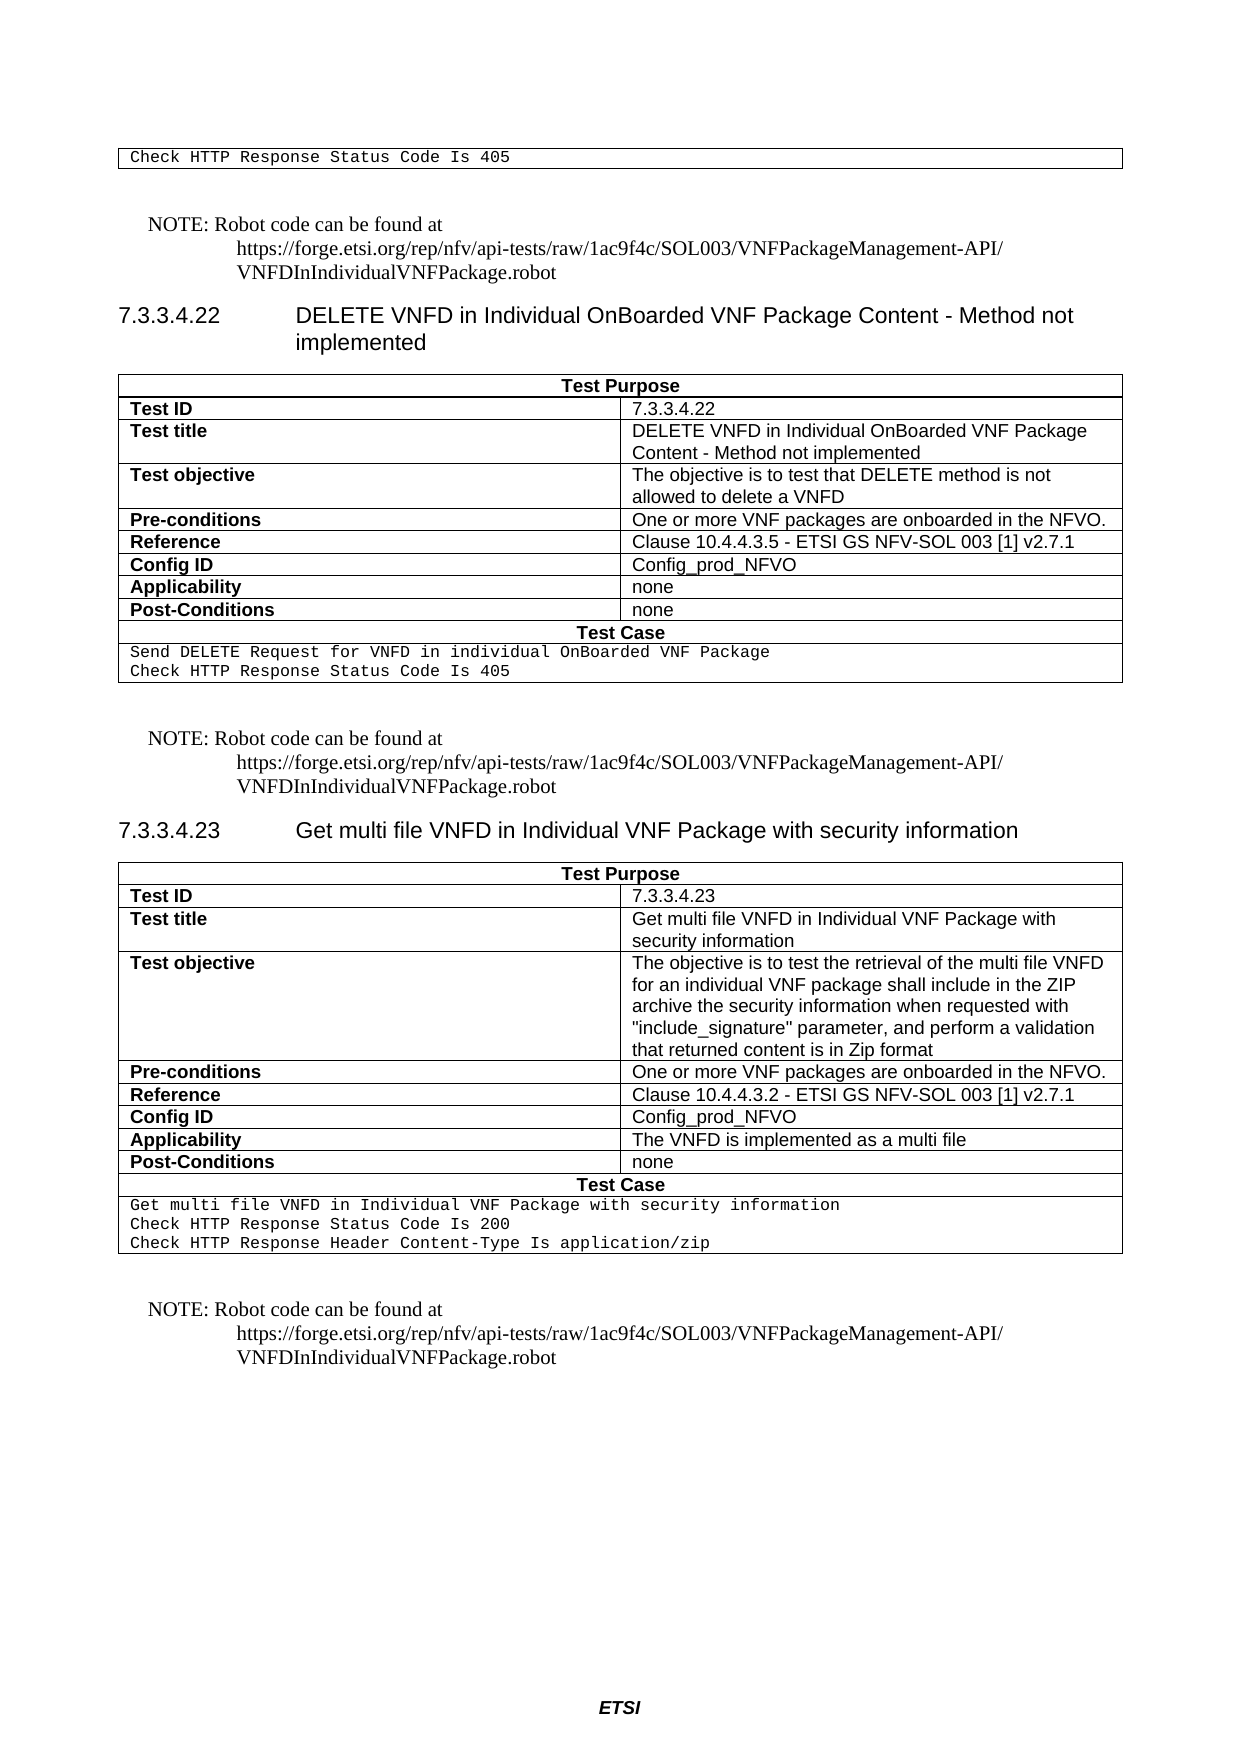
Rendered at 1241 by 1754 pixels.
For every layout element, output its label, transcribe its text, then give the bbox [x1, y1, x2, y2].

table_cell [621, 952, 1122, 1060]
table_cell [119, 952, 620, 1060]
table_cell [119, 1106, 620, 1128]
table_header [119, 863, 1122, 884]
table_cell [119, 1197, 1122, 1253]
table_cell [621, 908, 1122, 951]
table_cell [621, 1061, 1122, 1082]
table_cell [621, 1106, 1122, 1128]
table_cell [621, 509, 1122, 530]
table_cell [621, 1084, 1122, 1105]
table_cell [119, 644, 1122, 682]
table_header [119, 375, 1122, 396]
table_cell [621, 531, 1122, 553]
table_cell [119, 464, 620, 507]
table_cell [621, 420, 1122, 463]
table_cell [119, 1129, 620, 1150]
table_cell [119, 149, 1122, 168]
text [148, 211, 1122, 284]
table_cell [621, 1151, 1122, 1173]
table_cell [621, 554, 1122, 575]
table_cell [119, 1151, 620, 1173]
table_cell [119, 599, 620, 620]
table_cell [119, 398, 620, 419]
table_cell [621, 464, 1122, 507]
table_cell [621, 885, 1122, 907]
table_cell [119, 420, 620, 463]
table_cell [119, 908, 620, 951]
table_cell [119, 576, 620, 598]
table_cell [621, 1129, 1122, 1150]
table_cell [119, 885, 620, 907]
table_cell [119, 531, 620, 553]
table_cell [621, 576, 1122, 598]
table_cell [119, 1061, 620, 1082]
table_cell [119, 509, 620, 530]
subtitle 7.3.3.4.23 Get multi file VNFD in Individual VNF Package with security information [118, 817, 1122, 843]
subtitle 7.3.3.4.22 DELETE VNFD in Individual OnBoarded VNF Package Content - Method not implemented [118, 302, 1122, 355]
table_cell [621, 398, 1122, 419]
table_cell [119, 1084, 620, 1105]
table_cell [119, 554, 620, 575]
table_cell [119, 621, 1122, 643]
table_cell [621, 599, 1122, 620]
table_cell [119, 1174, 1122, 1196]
